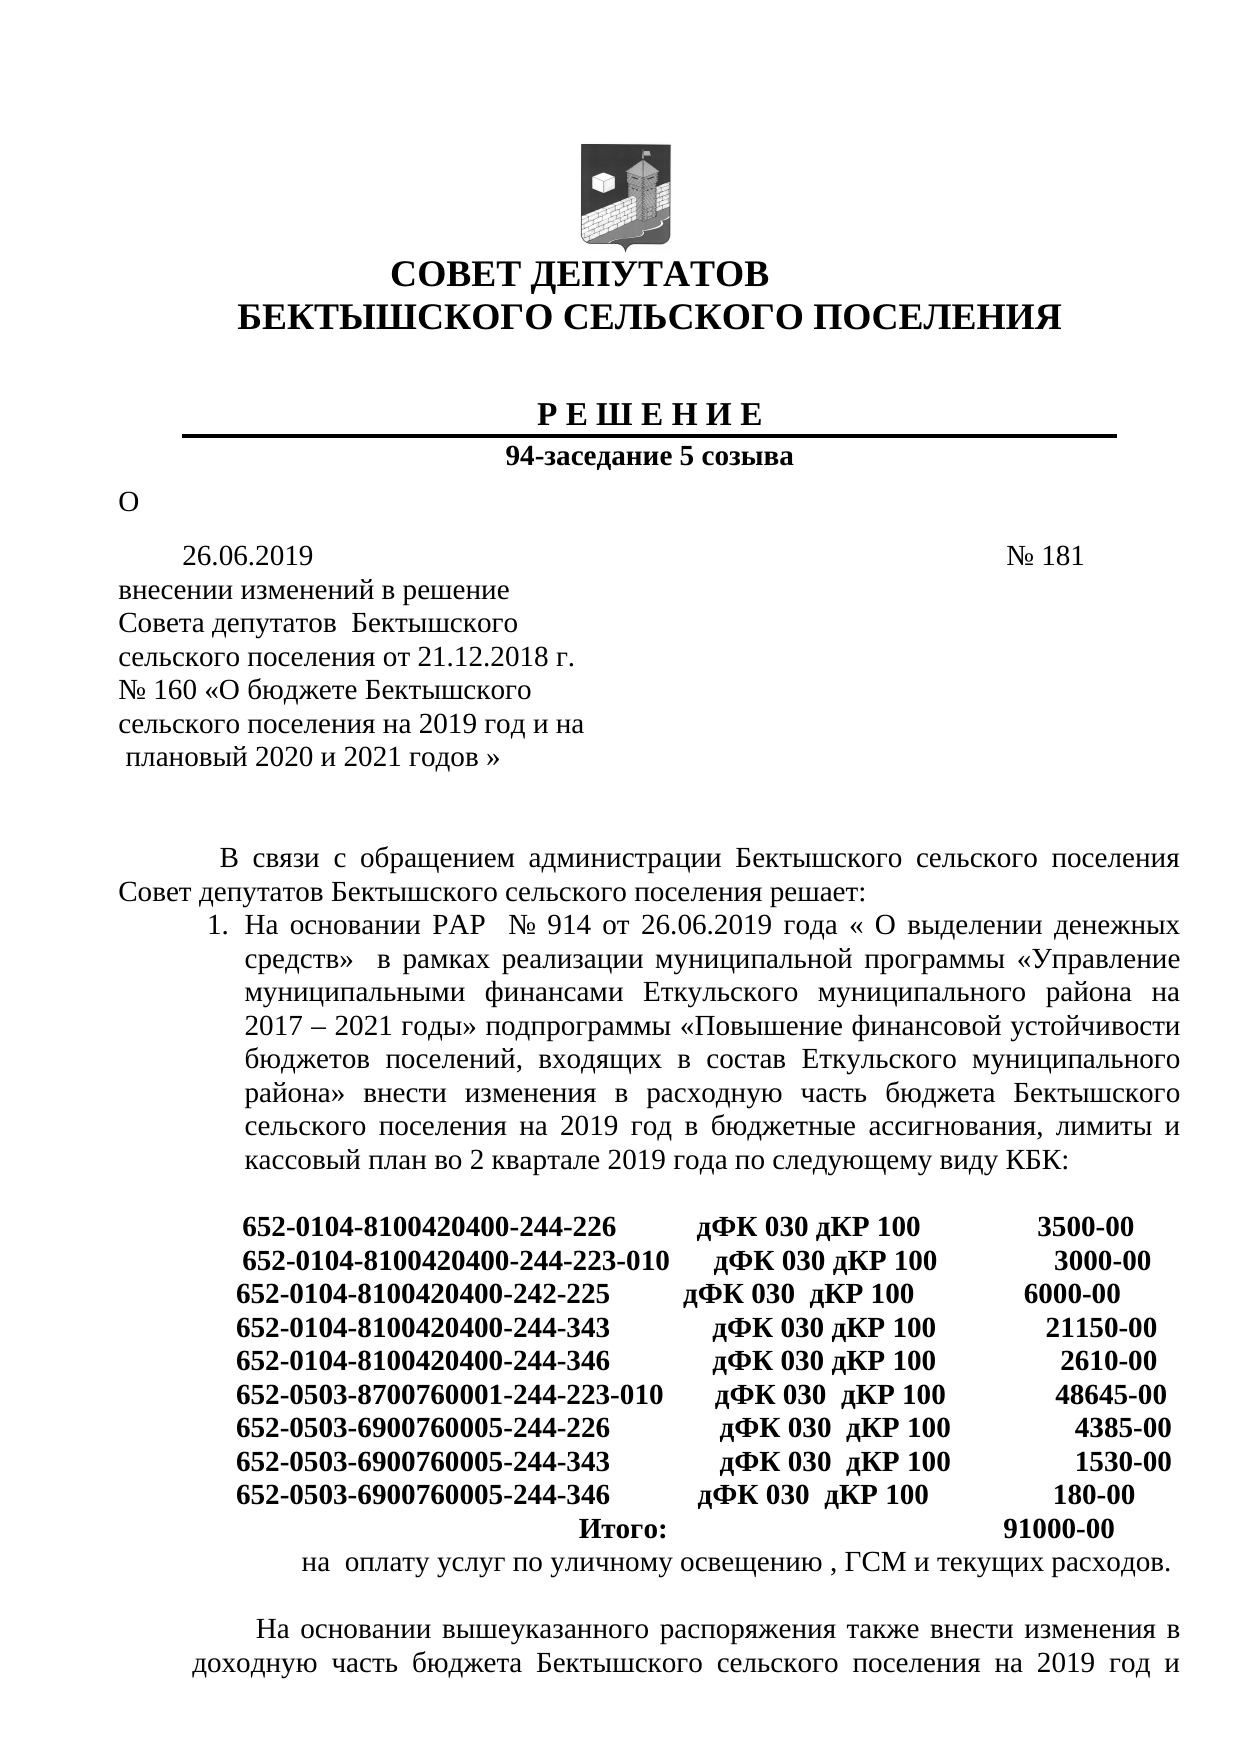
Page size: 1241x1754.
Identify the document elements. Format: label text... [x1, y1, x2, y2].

text сельского поселения от 21.12.2018 г. [118, 639, 1181, 672]
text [192, 1612, 1181, 1679]
text 652-0104-8100420400-244-226 дФК 030 дКР 100 3500-00 [118, 1209, 1181, 1243]
text 652-0503-6900760005-244-346 дФК 030 дКР 100 180-00 [192, 1477, 1181, 1511]
text № 160 «О бюджете Бектышского [118, 672, 1181, 706]
text 652-0104-8100420400-244-343 дФК 030 дКР 100 21150-00 [192, 1310, 1181, 1343]
text Итого: 91000-00 [192, 1511, 1181, 1544]
text Совета депутатов Бектышского [118, 605, 1181, 639]
text плановый 2020 и 2021 годов » [118, 739, 1181, 773]
text СОВЕТ ДЕПУТАТОВ [118, 252, 1181, 295]
picture [580, 142, 672, 252]
text О внесении изменений в решение [118, 484, 1181, 605]
text 652-0503-6900760005-244-226 дФК 030 дКР 100 4385-00 [192, 1410, 1181, 1444]
table_header Р Е Ш Е Н И Е 94-заседание 5 созыва 26.06.2019 № 181 [171, 394, 1128, 572]
text В связи с обращением администрации Бектышского сельского поселения Совет депутатов Бектышского сельского поселения решает: [118, 840, 1181, 907]
text 652-0104-8100420400-244-346 дФК 030 дКР 100 2610-00 [192, 1343, 1181, 1377]
text сельского поселения на 2019 год и на [118, 706, 1181, 739]
text 652-0503-6900760005-244-343 дФК 030 дКР 100 1530-00 [192, 1444, 1181, 1477]
text на оплату услуг по уличному освещению , ГСМ и текущих расходов. [192, 1544, 1181, 1578]
list На основании РАР № 914 от 26.06.2019 года « О выделении денежных средств» в рамках реализации муниципальной программы «Управление муниципальными финансами Еткульского муниципального района на 2017 – 2021 годы» подпрограммы «Повышение финансовой устойчивости бюджетов поселений, входящих в состав Еткульского муниципального района» внести изменения в расходную часть бюджета Бектышского сельского поселения на 2019 год в бюджетные ассигнования, лимиты и кассовый план во 2 квартале 2019 года по следующему виду КБК: [207, 907, 1181, 1176]
text 652-0104-8100420400-244-223-010 дФК 030 дКР 100 3000-00 [118, 1243, 1181, 1276]
text 652-0104-8100420400-242-225 дФК 030 дКР 100 6000-00 [192, 1276, 1181, 1310]
text БЕКТЫШСКОГО СЕЛЬСКОГО ПОСЕЛЕНИЯ [118, 295, 1181, 338]
text 652-0503-8700760001-244-223-010 дФК 030 дКР 100 48645-00 [192, 1377, 1181, 1410]
